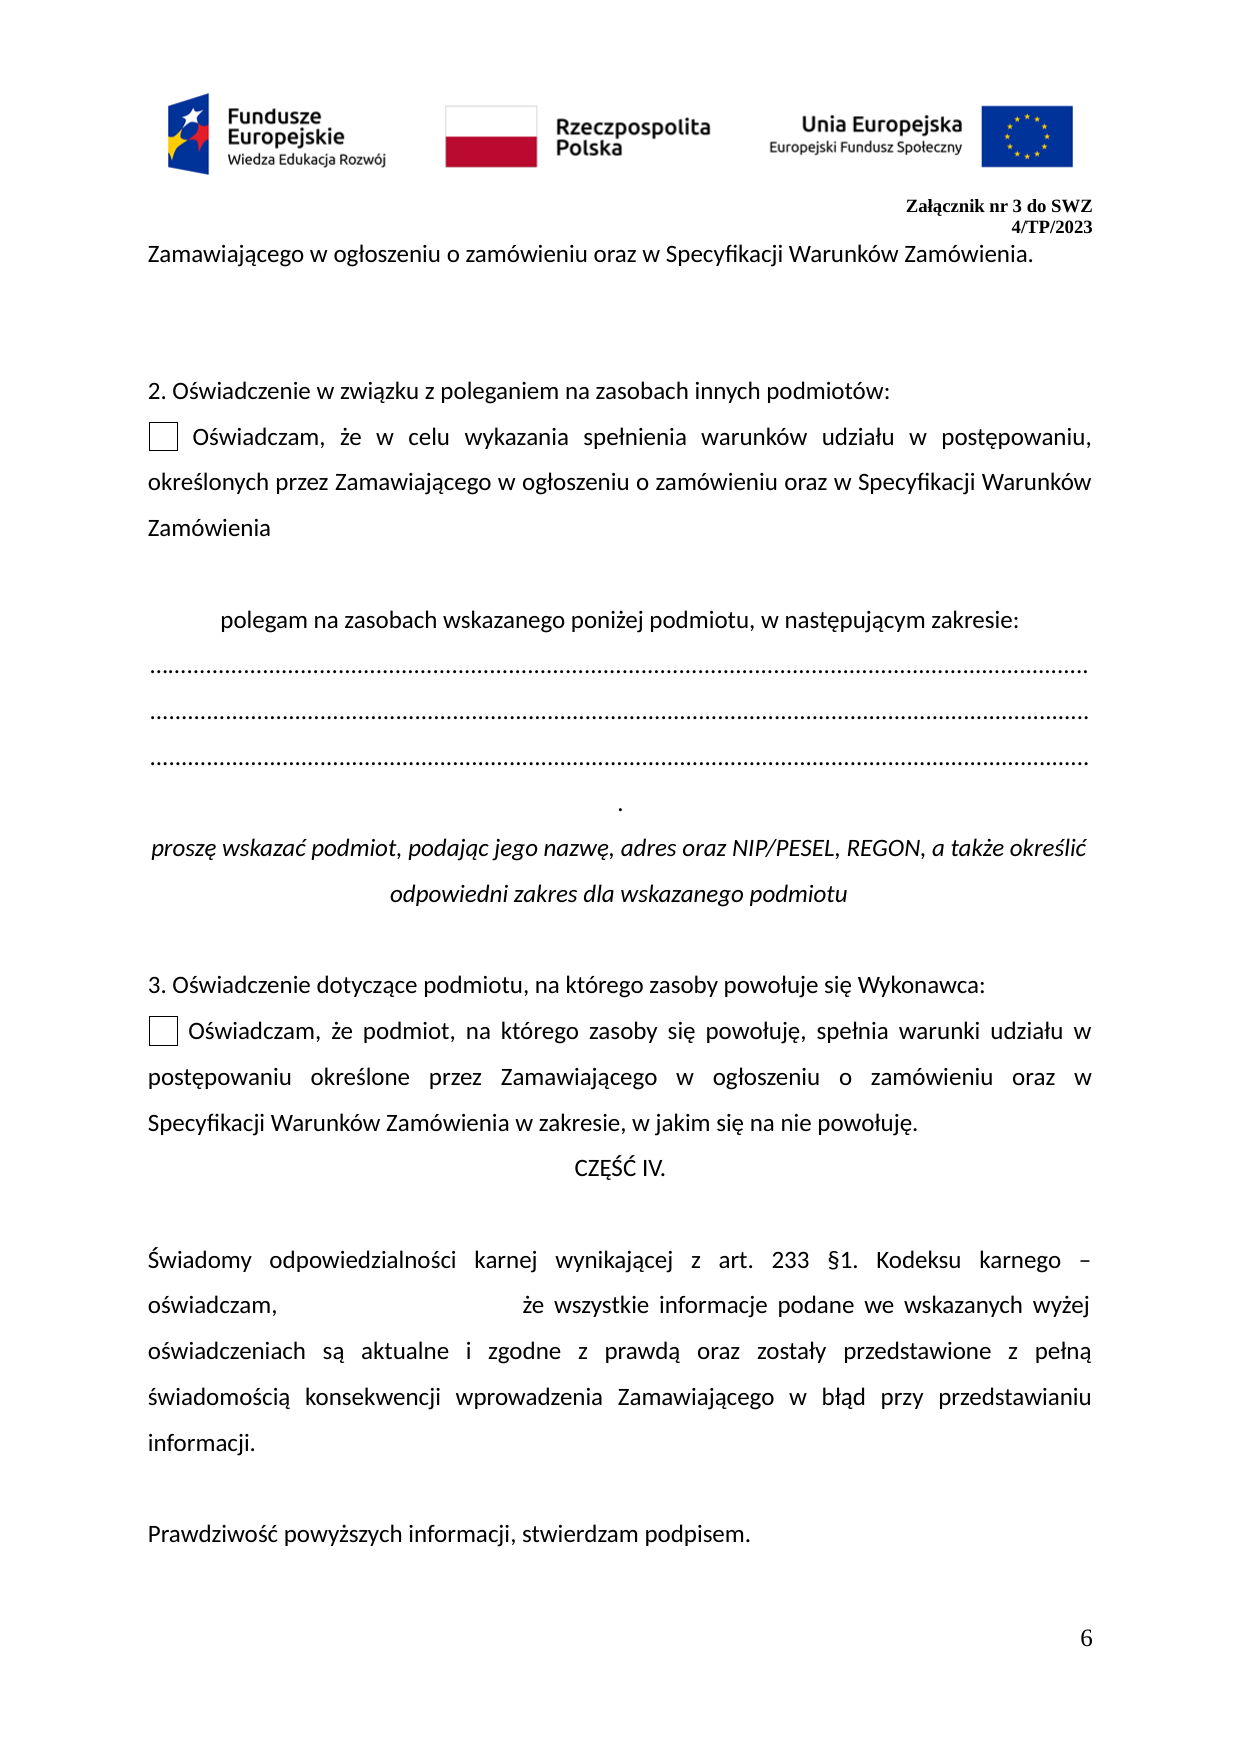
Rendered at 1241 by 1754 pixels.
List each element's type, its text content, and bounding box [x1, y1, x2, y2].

text polegam na zasobach wskazanego poniżej podmiotu, w następującym zakresie: [148, 604, 1093, 634]
text Prawdziwość powyższych informacji, stwierdzam podpisem. [148, 1518, 1093, 1549]
text CZĘŚĆ IV. [148, 1152, 1093, 1183]
text 3. Oświadczenie dotyczące podmiotu, na którego zasoby powołuje się Wykonawca: [148, 969, 1093, 1000]
text proszę wskazać podmiot, podając jego nazwę, adres oraz NIP/PESEL, REGON, a także określić odpowiedni zakres dla wskazanego podmiotu [148, 832, 1093, 909]
text 2. Oświadczenie w związku z poleganiem na zasobach innych podmiotów: [148, 375, 1093, 406]
text Oświadczam, że podmiot, na którego zasoby się powołuję, spełnia warunki udziału w postępowaniu określone przez Zamawiającego w ogłoszeniu o zamówieniu oraz w Specyfikacji Warunków Zamówienia w zakresie, w jakim się na nie powołuję. [148, 1015, 1093, 1137]
text …............................................................................................................................................................................................................................................................................................................................................................................................................................................................. [148, 649, 1093, 817]
text Świadomy odpowiedzialności karnej wynikającej z art. 233 §1. Kodeksu karnego – oświadczam, że wszystkie informacje podane we wskazanych wyżej oświadczeniach są aktualne i zgodne z prawdą oraz zostały przedstawione z pełną świadomością konsekwencji wprowadzenia Zamawiającego w błąd przy przedstawianiu informacji. [148, 1244, 1093, 1457]
text Oświadczam, że w celu wykazania spełnienia warunków udziału w postępowaniu, określonych przez Zamawiającego w ogłoszeniu o zamówieniu oraz w Specyfikacji Warunków Zamówienia [148, 421, 1093, 543]
picture [148, 73, 1093, 195]
